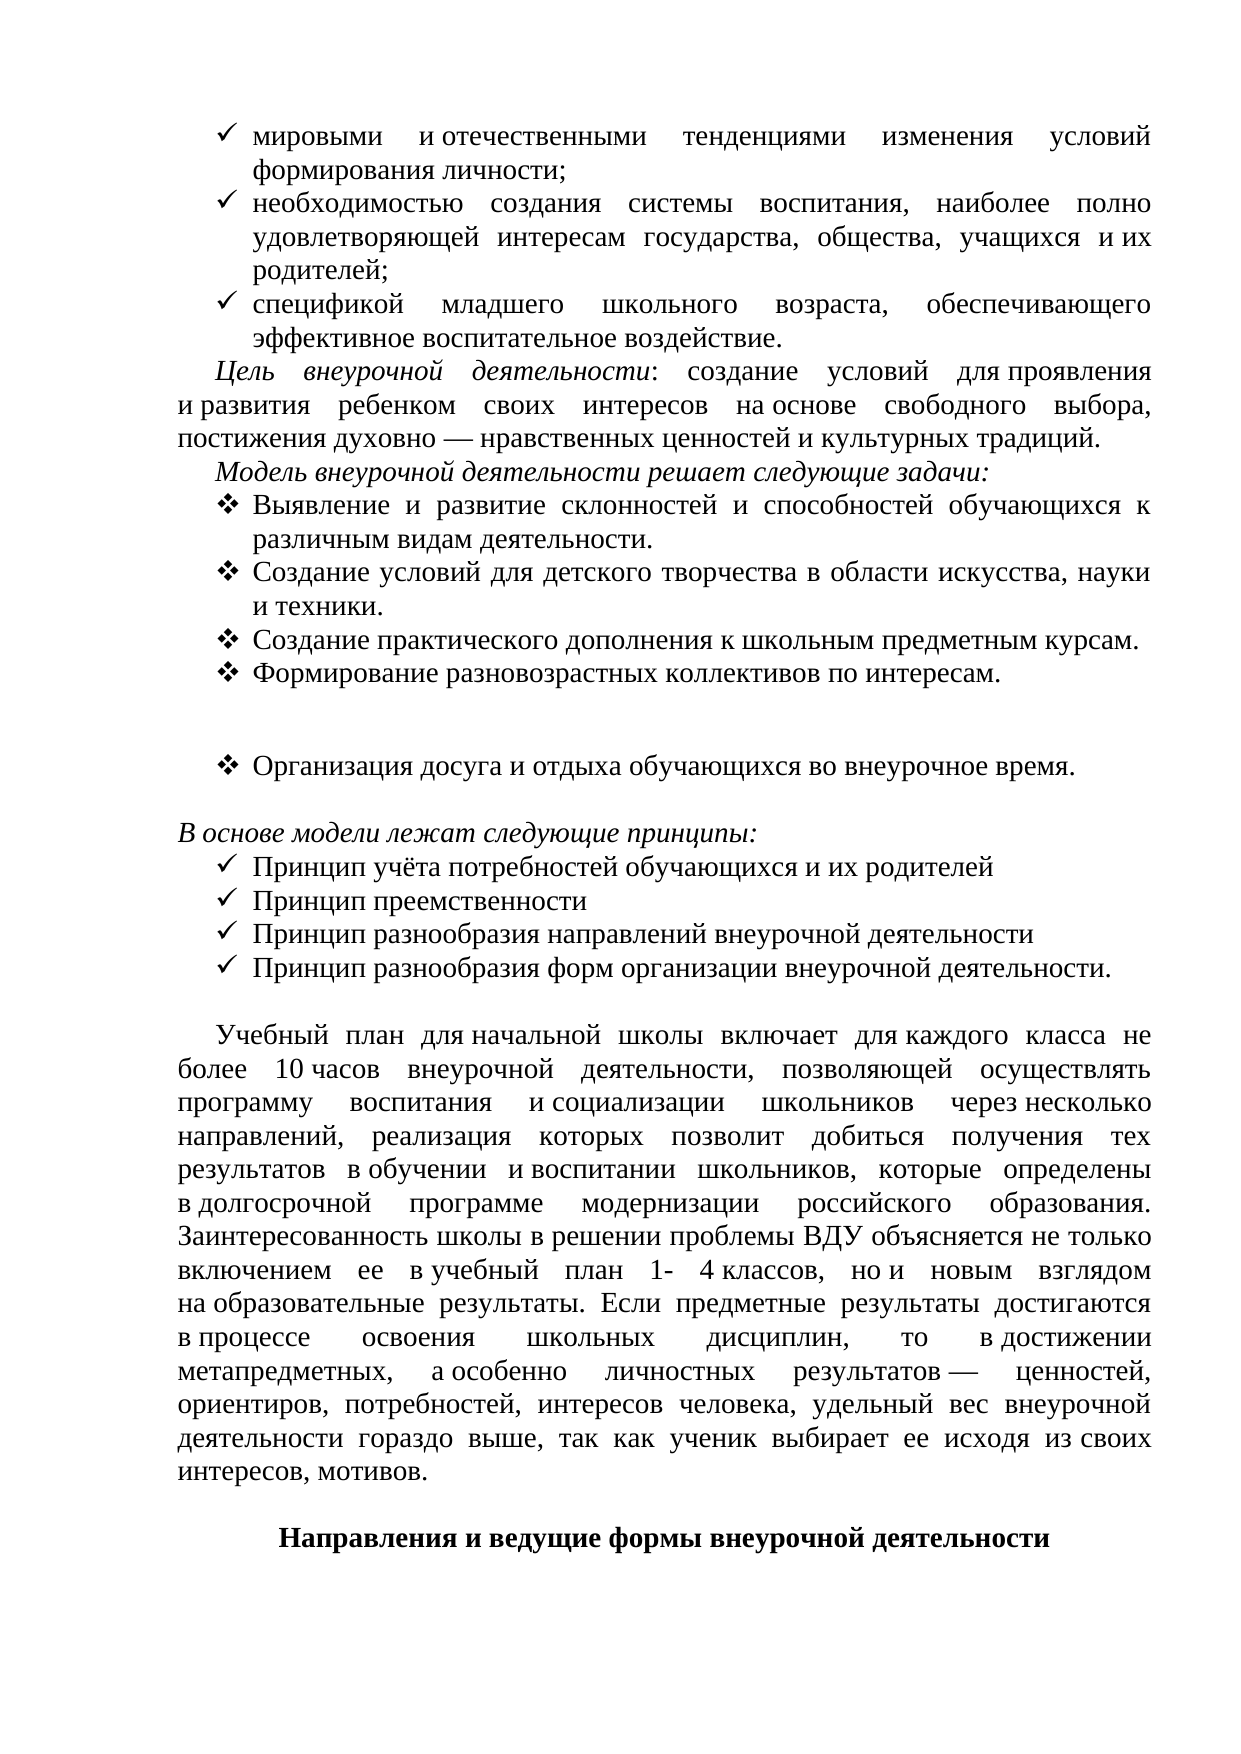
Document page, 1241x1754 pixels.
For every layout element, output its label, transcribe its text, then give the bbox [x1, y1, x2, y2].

list Принцип учёта потребностей обучающихся и их родителей [215, 849, 1152, 883]
list Выявление и развитие склонностей и способностей обучающихся к различным видам деятельности. [215, 487, 1152, 554]
text Цель внеурочной деятельности: создание условий для проявления и развития ребенком своих интересов на основе свободного выбора, постижения духовно — нравственных ценностей и культурных традиций. [177, 353, 1152, 454]
list необходимостью создания системы воспитания, наиболее полно удовлетворяющей интересам государства, общества, учащихся и их родителей; [215, 185, 1152, 286]
text Модель внеурочной деятельности решает следующие задачи: [177, 454, 1152, 487]
list Принцип разнообразия форм организации внеурочной деятельности. [215, 950, 1152, 984]
text Направления и ведущие формы внеурочной деятельности [177, 1520, 1152, 1554]
list спецификой младшего школьного возраста, обеспечивающего эффективное воспитательное воздействие. [215, 286, 1152, 353]
list Принцип разнообразия направлений внеурочной деятельности [215, 916, 1152, 950]
text В основе модели лежат следующие принципы: [177, 816, 1152, 849]
list Формирование разновозрастных коллективов по интересам. [215, 655, 1152, 689]
list Принцип преемственности [215, 883, 1152, 916]
text Учебный план для начальной школы включает для каждого класса не более 10 часов внеурочной деятельности, позволяющей осуществлять программу воспитания и социализации школьников через несколько направлений, реализация которых позволит добиться получения тех результатов в обучении и воспитании школьников, которые определены в долгосрочной программе модернизации российского образования. Заинтересованность школы в решении проблемы ВДУ объясняется не только включением ее в учебный план 1- 4 классов, но и новым взглядом на образовательные результаты. Если предметные результаты достигаются в процессе освоения школьных дисциплин, то в достижении метапредметных, а особенно личностных результатов — ценностей, ориентиров, потребностей, интересов человека, удельный вес внеурочной деятельности гораздо выше, так как ученик выбирает ее исходя из своих интересов, мотивов. [177, 1017, 1152, 1487]
list мировыми и отечественными тенденциями изменения условий формирования личности; [215, 118, 1152, 185]
list Создание практического дополнения к школьным предметным курсам. [215, 622, 1152, 655]
list Создание условий для детского творчества в области искусства, науки и техники. [215, 554, 1152, 622]
list Организация досуга и отдыха обучающихся во внеурочное время. [215, 748, 1152, 782]
